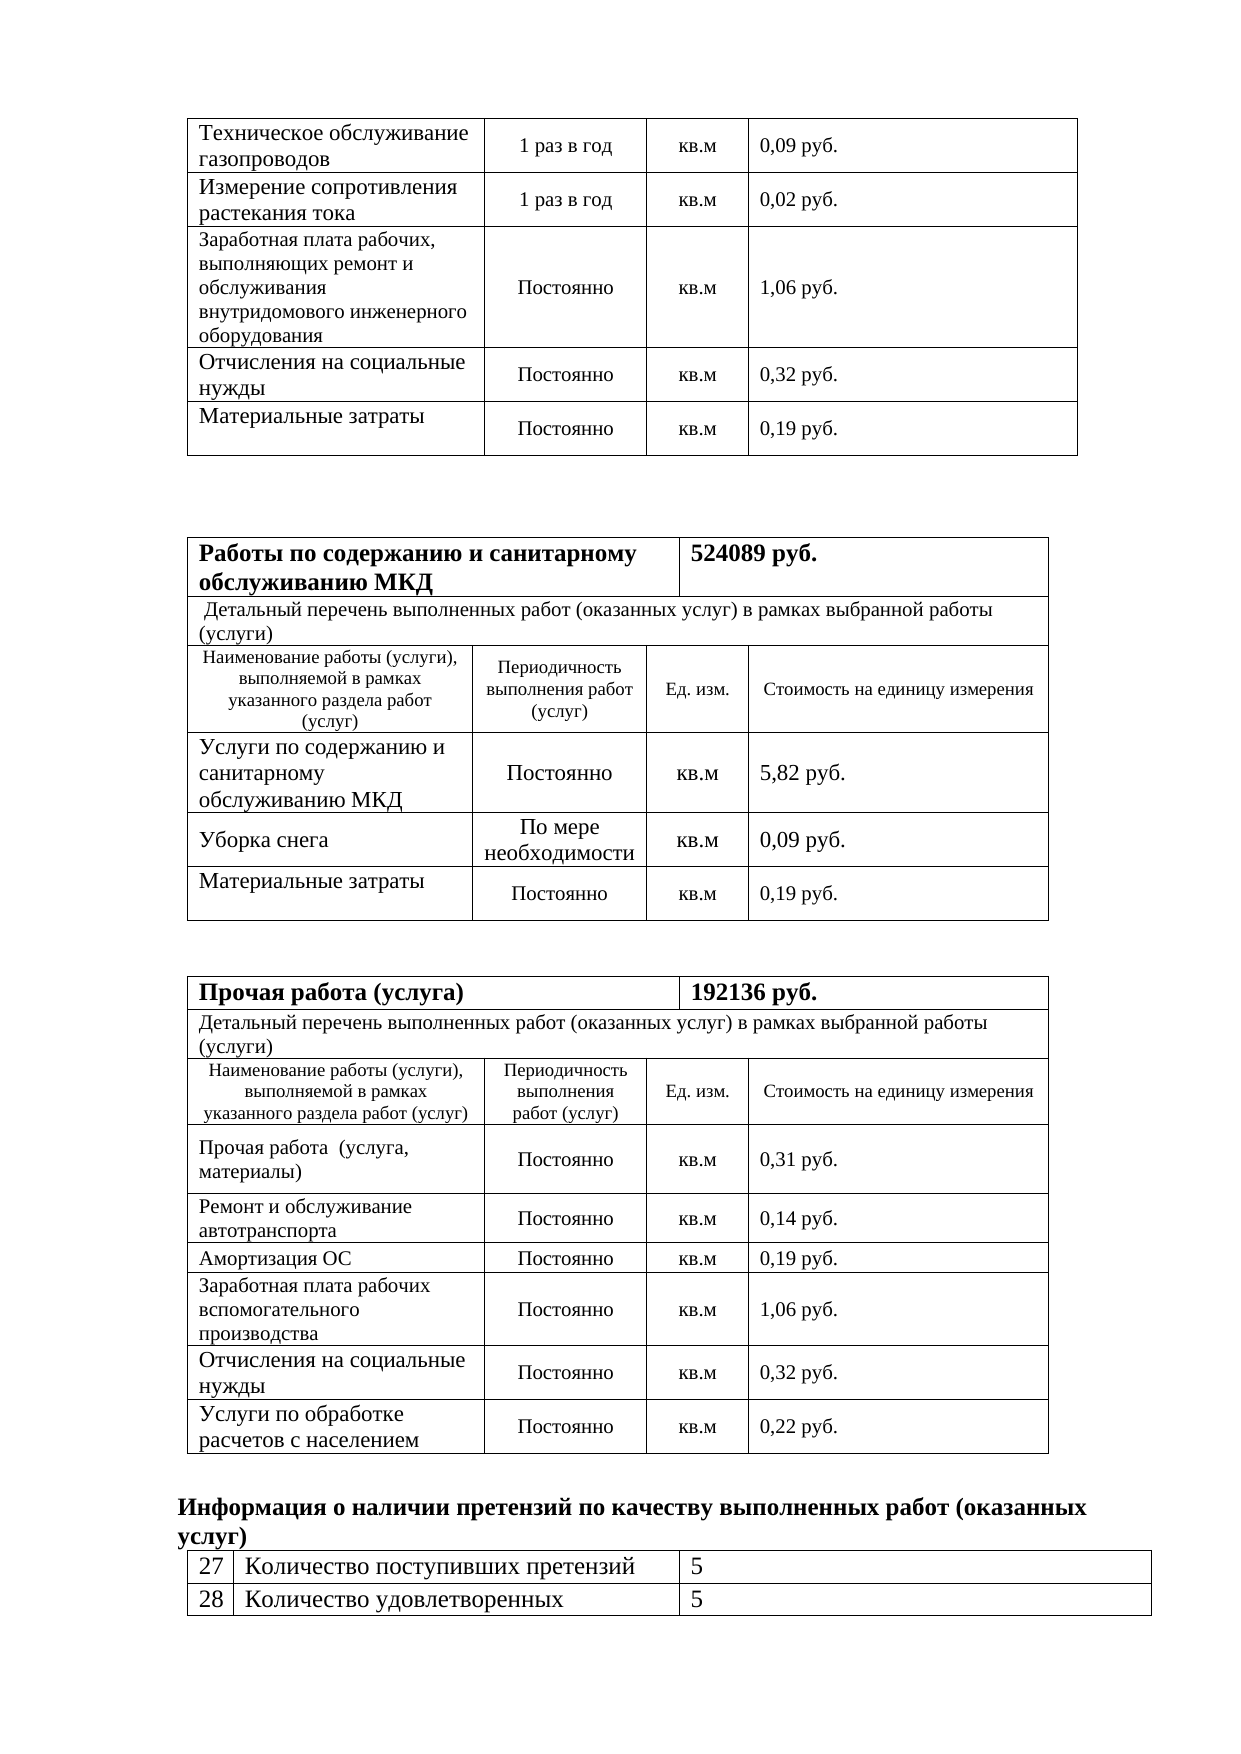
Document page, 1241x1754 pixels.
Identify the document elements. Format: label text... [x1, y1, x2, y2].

table_cell 0,19 руб. [749, 1243, 1048, 1272]
table_cell Постоянно [485, 1346, 646, 1399]
table_cell Постоянно [473, 867, 646, 919]
table_cell Техническое обслуживание газопроводов [188, 119, 484, 172]
table_cell 1 раз в год [485, 119, 646, 172]
table_cell кв.м [647, 867, 748, 919]
table_cell кв.м [647, 813, 748, 866]
table_cell Ед. изм. [647, 1059, 748, 1123]
table_cell Услуги по обработке расчетов с населением [188, 1400, 484, 1452]
table_cell Детальный перечень выполненных работ (оказанных услуг) в рамках выбранной работы (услуги) [188, 1010, 1048, 1058]
table_cell Постоянно [485, 1125, 646, 1193]
table_cell Периодичность выполнения работ (услуг) [473, 646, 646, 732]
table_cell 0,31 руб. [749, 1125, 1048, 1193]
table_cell 1,06 руб. [749, 227, 1077, 347]
table_cell Уборка снега [188, 813, 472, 866]
table_cell 1,06 руб. [749, 1273, 1048, 1345]
table_cell Периодичность выполнения работ (услуг) [485, 1059, 646, 1123]
table_cell Отчисления на социальные нужды [188, 348, 484, 401]
table_header Количество поступивших претензий [234, 1551, 679, 1583]
table_cell Заработная плата рабочих, выполняющих ремонт и обслуживания внутридомового инженерного оборудования [188, 227, 484, 347]
table_cell Услуги по содержанию и санитарному обслуживанию МКД [188, 733, 472, 812]
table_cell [234, 1584, 679, 1615]
table_cell кв.м [647, 1400, 748, 1452]
table_cell Заработная плата рабочих вспомогательного производства [188, 1273, 484, 1345]
table_cell Постоянно [485, 1194, 646, 1242]
table_cell кв.м [647, 1273, 748, 1345]
table_cell кв.м [647, 173, 748, 226]
table_cell кв.м [647, 119, 748, 172]
table_cell Амортизация ОС [188, 1243, 484, 1272]
table_header 27 [188, 1551, 233, 1583]
table_cell Стоимость на единицу измерения [749, 1059, 1048, 1123]
table_cell Отчисления на социальные нужды [188, 1346, 484, 1399]
table_cell Постоянно [485, 227, 646, 347]
table_cell 5,82 руб. [749, 733, 1048, 812]
table_cell Измерение сопротивления растекания тока [188, 173, 484, 226]
table_cell По мере необходимости [473, 813, 646, 866]
table_cell кв.м [647, 1125, 748, 1193]
table_cell Детальный перечень выполненных работ (оказанных услуг) в рамках выбранной работы (услуги) [188, 597, 1048, 645]
table_cell 0,09 руб. [749, 119, 1077, 172]
table_cell кв.м [647, 348, 748, 401]
table_cell кв.м [647, 733, 748, 812]
table_cell Постоянно [473, 733, 646, 812]
table_cell Постоянно [485, 402, 646, 454]
table_cell 0,02 руб. [749, 173, 1077, 226]
table_cell 1 раз в год [485, 173, 646, 226]
table_cell Стоимость на единицу измерения [749, 646, 1048, 732]
table_cell Постоянно [485, 348, 646, 401]
table_cell 28 [188, 1584, 233, 1615]
table_cell Постоянно [485, 1273, 646, 1345]
table_cell 0,19 руб. [749, 402, 1077, 454]
table_cell кв.м [647, 1346, 748, 1399]
table_header 5 [680, 1551, 1151, 1583]
table_cell Наименование работы (услуги), выполняемой в рамках указанного раздела работ (услуг) [188, 1059, 484, 1123]
table_cell Материальные затраты [188, 867, 472, 919]
table_cell 0,09 руб. [749, 813, 1048, 866]
table_header Работы по содержанию и санитарному обслуживанию МКД [188, 538, 679, 596]
table_cell 0,14 руб. [749, 1194, 1048, 1242]
table_cell кв.м [647, 227, 748, 347]
table_cell 0,32 руб. [749, 1346, 1048, 1399]
text Информация о наличии претензий по качеству выполненных работ (оказанных услуг) [177, 1492, 1152, 1550]
table_cell Ед. изм. [647, 646, 748, 732]
table_cell Постоянно [485, 1243, 646, 1272]
table_cell кв.м [647, 1243, 748, 1272]
table_cell 0,19 руб. [749, 867, 1048, 919]
table_cell 5 [680, 1584, 1151, 1615]
table_cell кв.м [647, 1194, 748, 1242]
table_cell 0,32 руб. [749, 348, 1077, 401]
table_header 192136 руб. [680, 977, 1048, 1008]
table_header Прочая работа (услуга) [188, 977, 679, 1008]
table_cell Прочая работа (услуга, материалы) [188, 1125, 484, 1193]
table_header 524089 руб. [680, 538, 1048, 596]
table_cell 0,22 руб. [749, 1400, 1048, 1452]
table_cell кв.м [647, 402, 748, 454]
table_cell Ремонт и обслуживание автотранспорта [188, 1194, 484, 1242]
table_cell Материальные затраты [188, 402, 484, 454]
table_cell Постоянно [485, 1400, 646, 1452]
table_cell Наименование работы (услуги), выполняемой в рамках указанного раздела работ (услуг) [188, 646, 472, 732]
